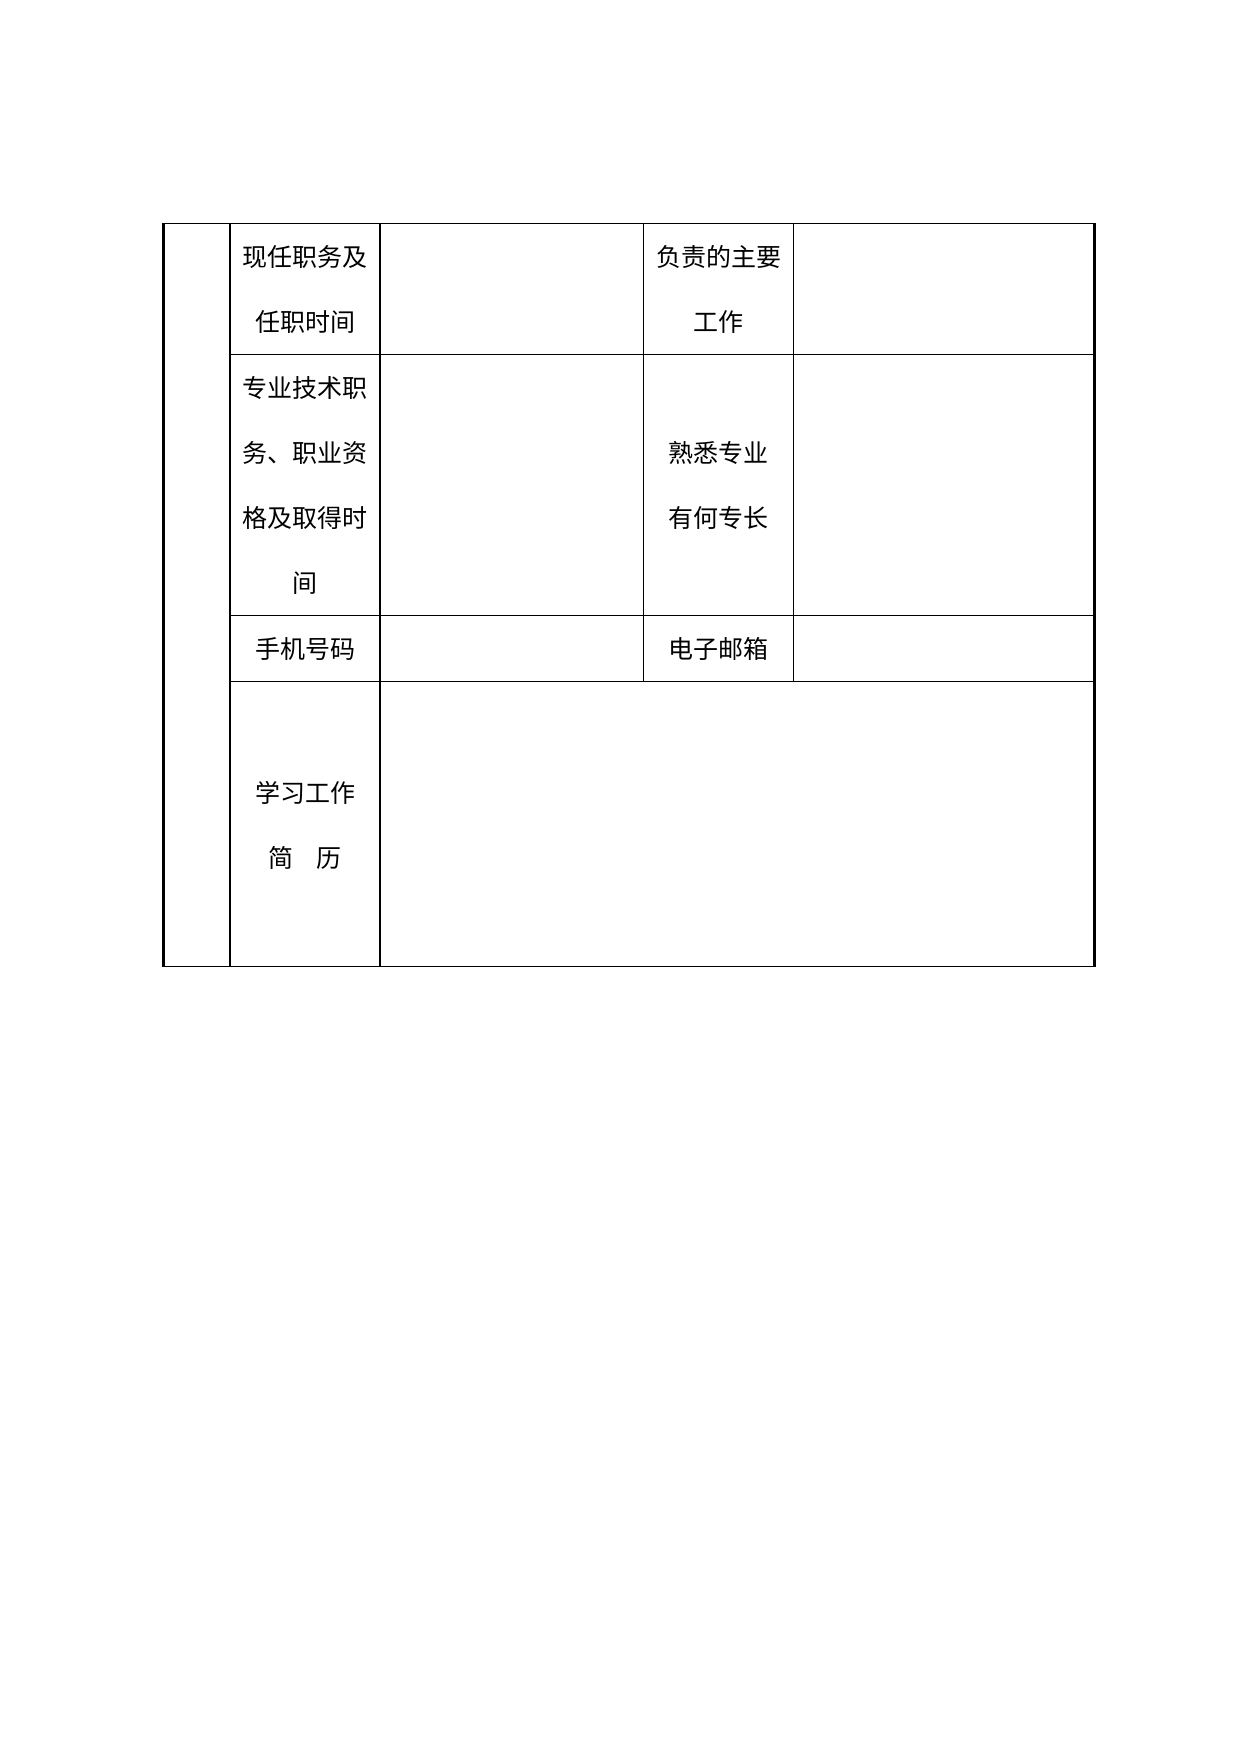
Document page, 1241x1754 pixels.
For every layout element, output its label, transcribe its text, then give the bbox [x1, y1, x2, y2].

table_cell [794, 616, 1093, 681]
table_cell 负责的主要工作 [644, 224, 793, 353]
table_cell 现任职务及任职时间 [231, 224, 379, 353]
table_cell 手机号码 [231, 616, 379, 681]
table_cell [381, 616, 643, 681]
table_cell [794, 224, 1093, 353]
table_cell 专业技术职务、职业资格及取得时间 [231, 355, 379, 614]
table_cell 熟悉专业 有何专长 [644, 355, 793, 614]
table_cell 电子邮箱 [644, 616, 793, 681]
table_cell 学习工作 简 历 [231, 682, 379, 966]
table_cell [381, 682, 1093, 966]
table_cell [381, 224, 643, 353]
table_cell [381, 355, 643, 614]
table_cell [794, 355, 1093, 614]
